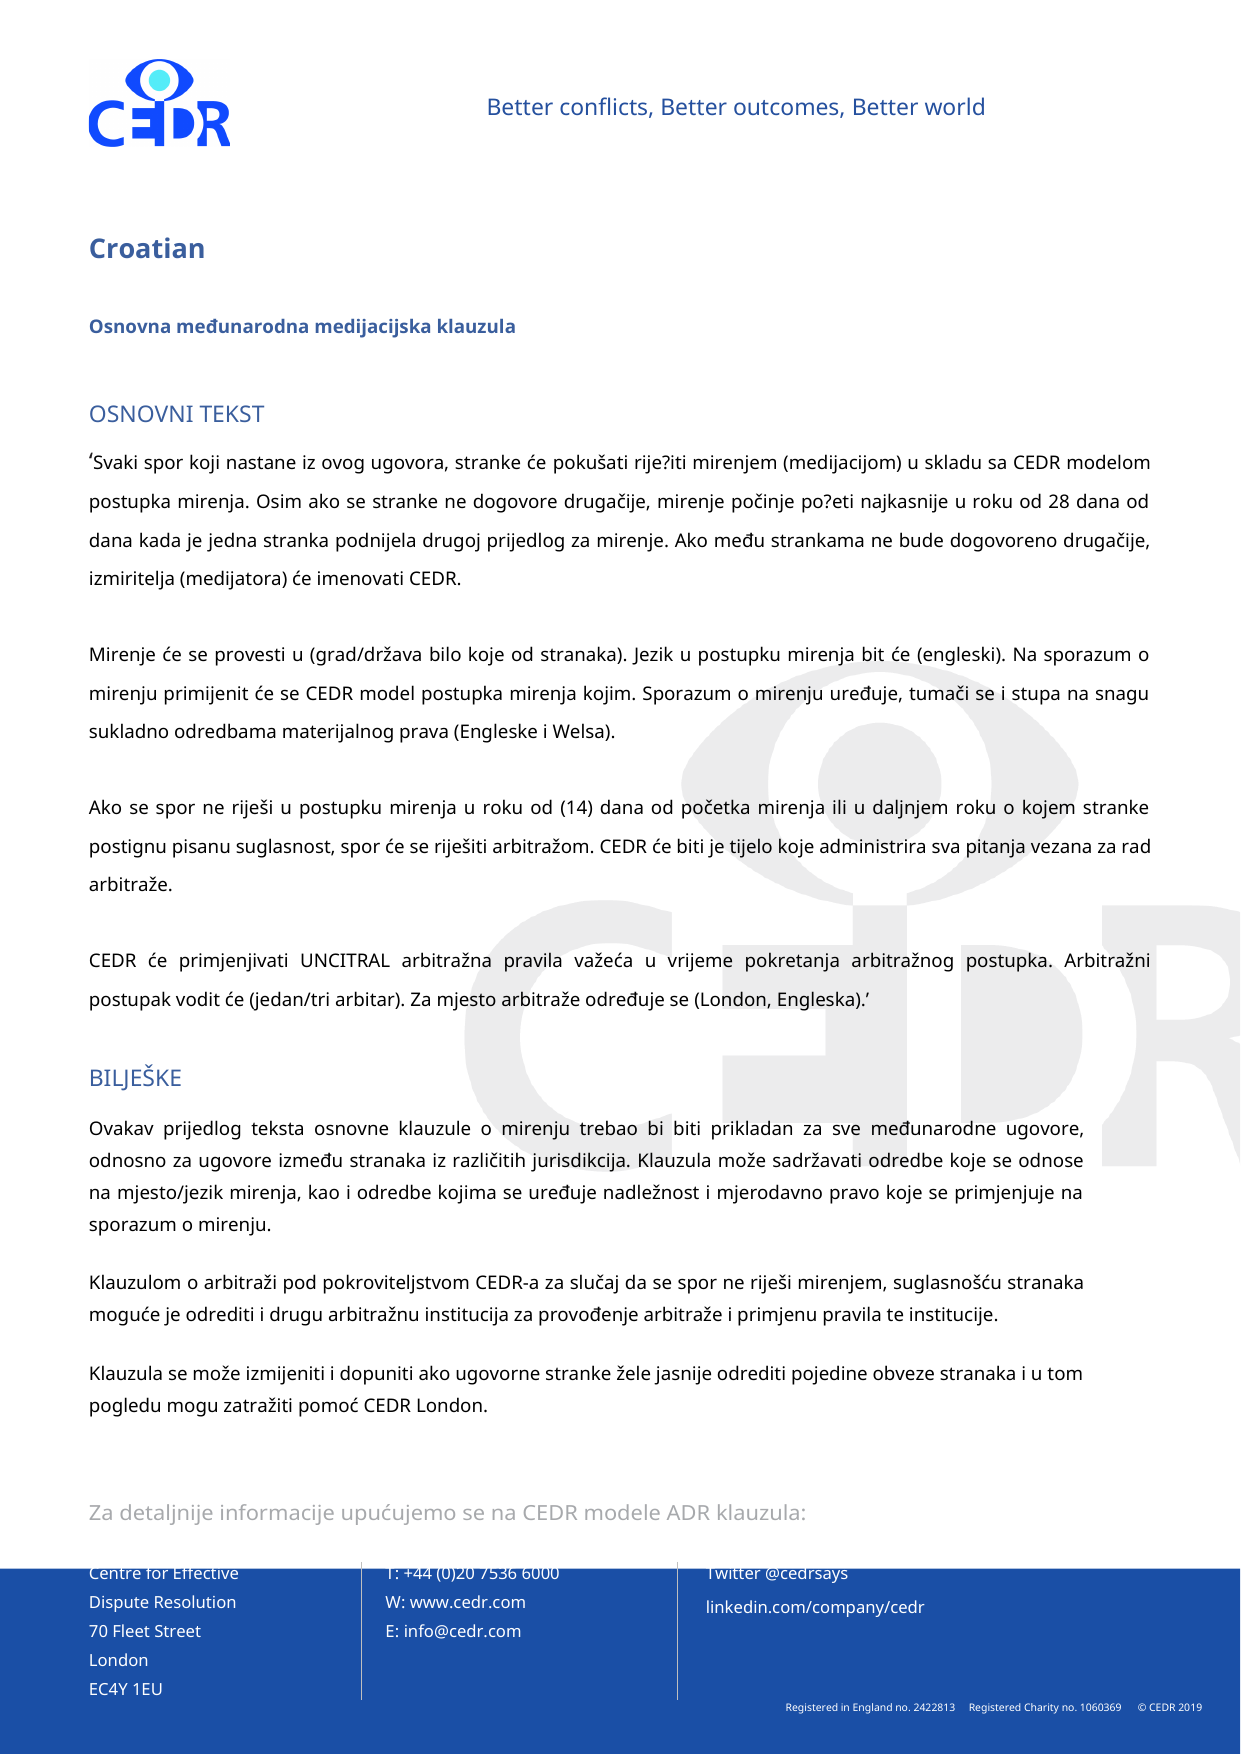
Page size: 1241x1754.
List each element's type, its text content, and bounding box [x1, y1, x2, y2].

text Klauzula se može izmijeniti i dopuniti ako ugovorne stranke žele jasnije odrediti pojedine obveze stranaka i u tom pogledu mogu zatražiti pomoć CEDR London. [89, 1360, 1084, 1417]
text BILJEŠKE [89, 1062, 1152, 1093]
text OSNOVNI TEKST [89, 398, 1152, 429]
text Ako se spor ne riješi u postupku mirenja u roku od (14) dana od početka mirenja ili u daljnjem roku o kojem stranke postignu pisanu suglasnost, spor će se riješiti arbitražom. CEDR će biti je tijelo koje administrira sva pitanja vezana za rad arbitraže. [89, 795, 1152, 897]
text CEDR će primjenjivati UNCITRAL arbitražna pravila važeća u vrijeme pokretanja arbitražnog postupka. Arbitražni postupak vodit će (jedan/tri arbitar). Za mjesto arbitraže određuje se (London, Engleska).’ [89, 948, 1152, 1011]
text Ovakav prijedlog teksta osnovne klauzule o mirenju trebao bi biti prikladan za sve međunarodne ugovore, odnosno za ugovore između stranaka iz različitih jurisdikcija. Klauzula može sadržavati odredbe koje se odnose na mjesto/jezik mirenja, kao i odredbe kojima se uređuje nadležnost i mjerodavno pravo koje se primjenjuje na sporazum o mirenju. [89, 1115, 1085, 1237]
text Za detaljnije informacije upućujemo se na CEDR modele ADR klauzula: http://www.cedr.com/modeldocuments [89, 1498, 867, 1527]
picture [88, 59, 230, 147]
picture [0, 594, 1241, 1217]
subtitle Croatian [89, 190, 1152, 266]
text ‘Svaki spor koji nastane iz ovog ugovora, stranke će pokušati rije?iti mirenjem (medijacijom) u skladu sa CEDR modelom postupka mirenja. Osim ako se stranke ne dogovore drugačije, mirenje počinje po?eti najkasnije u roku od 28 dana od dana kada je jedna stranka podnijela drugoj prijedlog za mirenje. Ako među strankama ne bude dogovoreno drugačije, izmiritelja (medijatora) će imenovati CEDR. [89, 445, 1152, 591]
text Mirenje će se provesti u (grad/država bilo koje od stranaka). Jezik u postupku mirenja bit će (engleski). Na sporazum o mirenju primijenit će se CEDR model postupka mirenja kojim. Sporazum o mirenju uređuje, tumači se i stupa na snagu sukladno odredbama materijalnog prava (Engleske i Welsa). [89, 642, 1152, 744]
text Osnovna međunarodna medijacijska klauzula [89, 313, 1152, 338]
text Klauzulom o arbitraži pod pokroviteljstvom CEDR-a za slučaj da se spor ne riješi mirenjem, suglasnošću stranaka moguće je odrediti i drugu arbitražnu institucija za provođenje arbitraže i primjenu pravila te institucije. [89, 1269, 1085, 1327]
